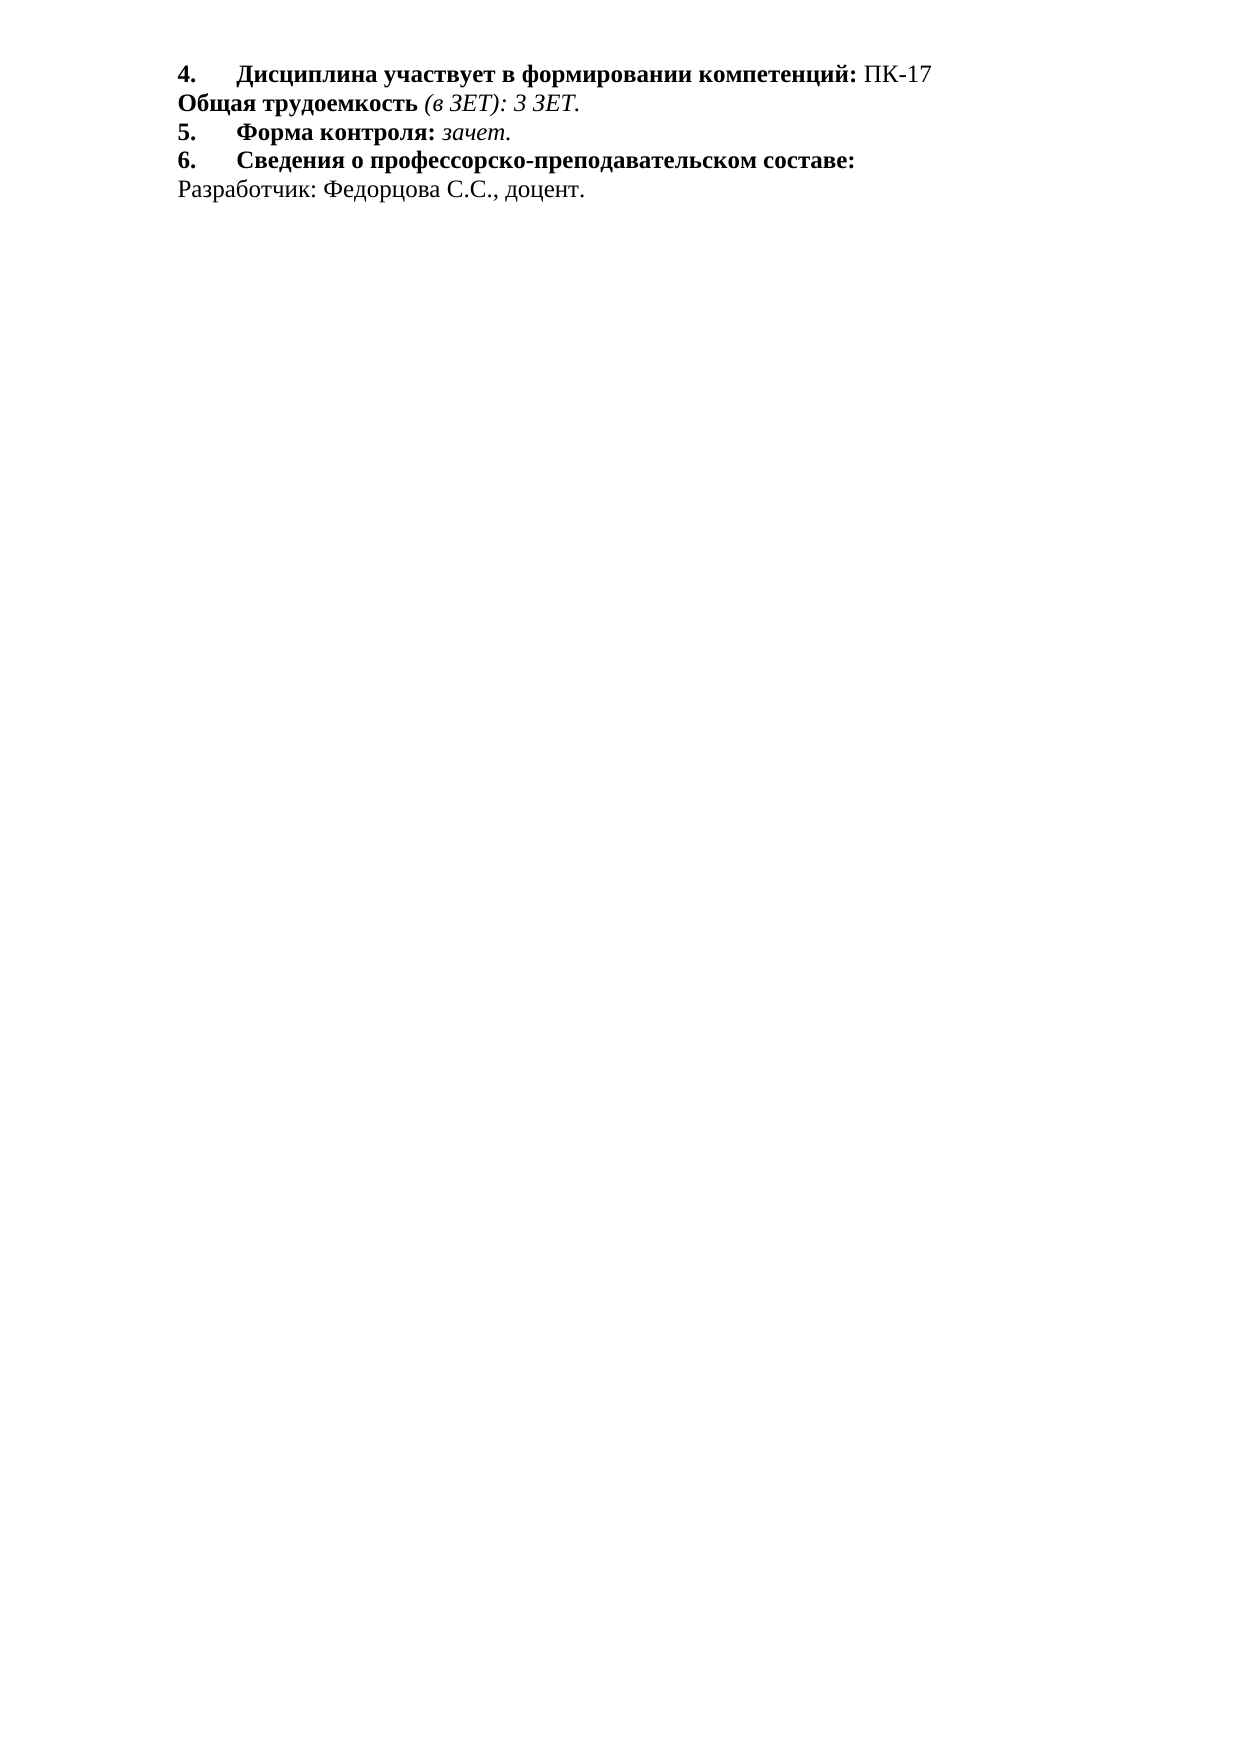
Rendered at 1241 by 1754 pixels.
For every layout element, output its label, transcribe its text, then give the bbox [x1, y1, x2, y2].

list Дисциплина участвует в формировании компетенций: ПК-17 [118, 59, 1181, 88]
list Форма контроля: зачет. [118, 117, 1181, 145]
list Сведения о профессорско-преподавательском составе: [118, 145, 1181, 174]
text Разработчик: Федорцова С.С., доцент. [118, 174, 1181, 203]
text Общая трудоемкость (в ЗЕТ): 3 ЗЕТ. [118, 88, 1181, 117]
